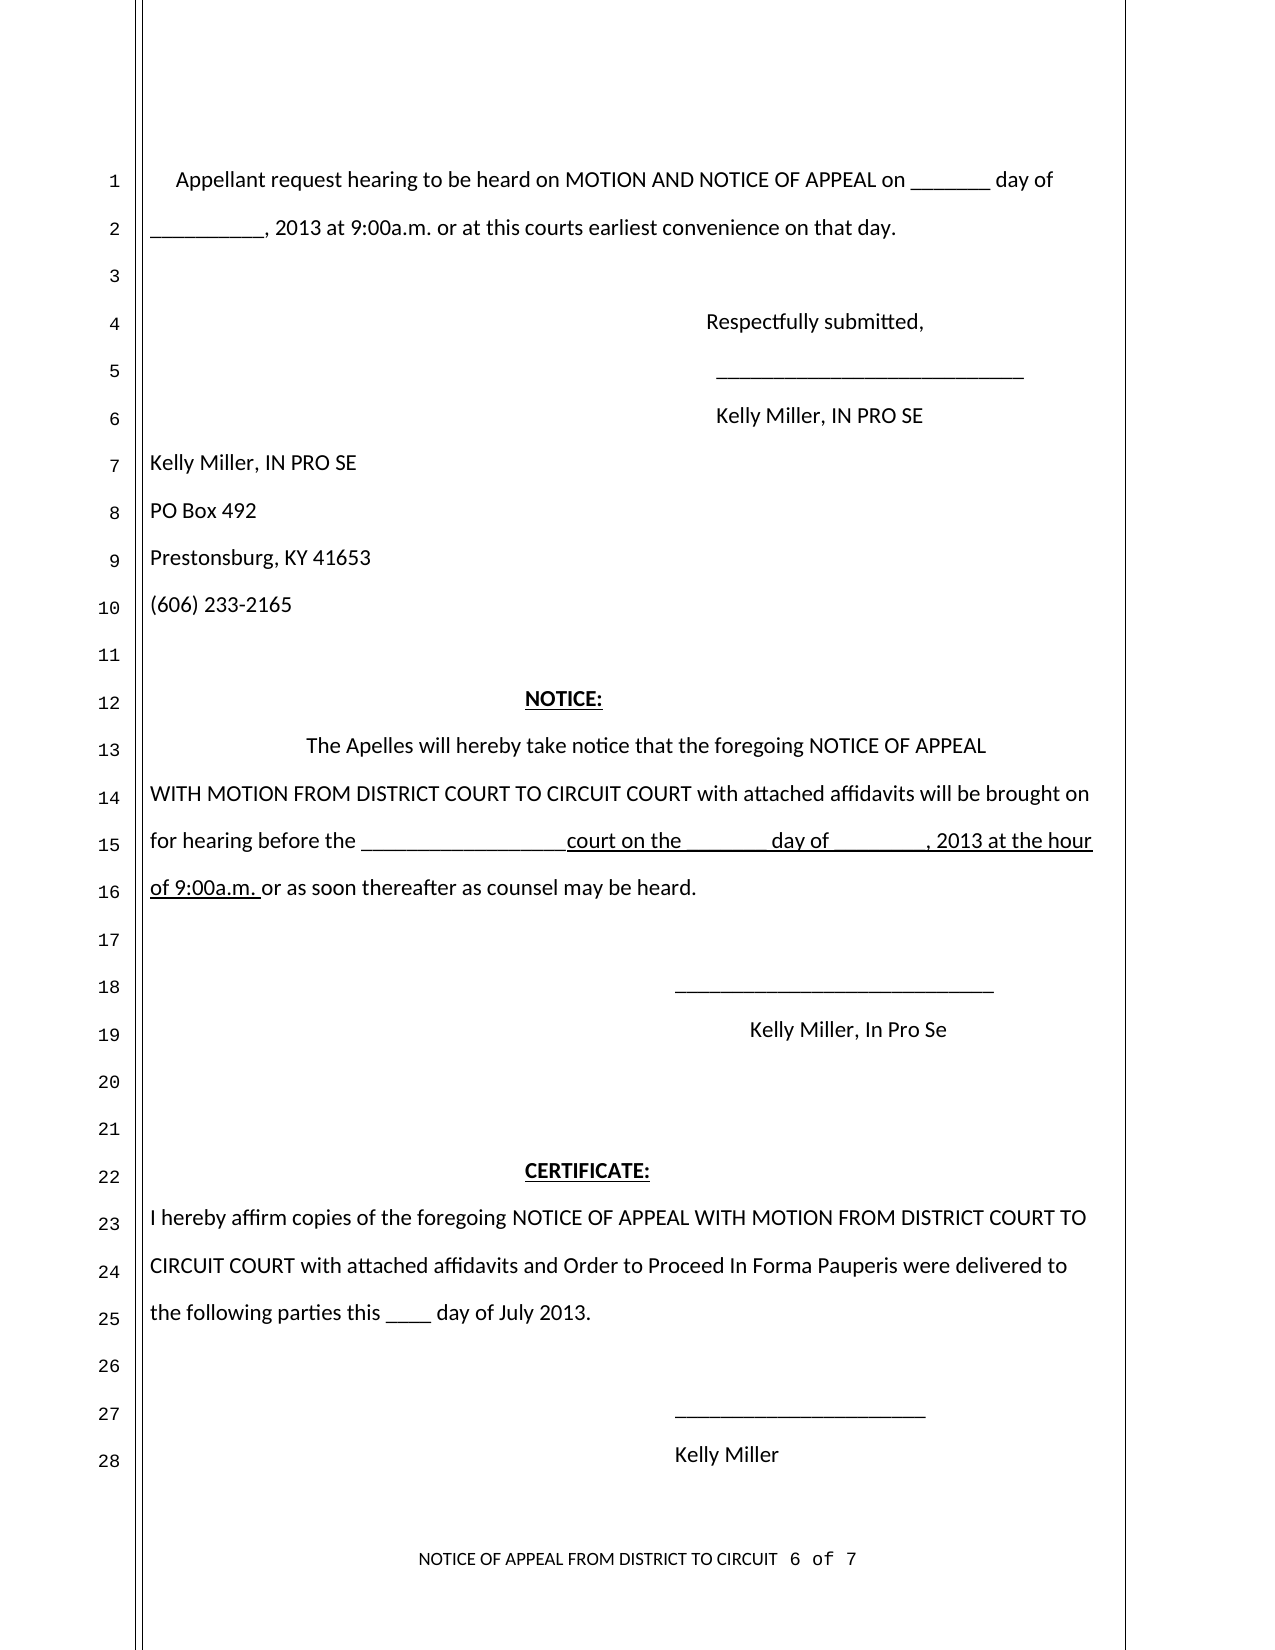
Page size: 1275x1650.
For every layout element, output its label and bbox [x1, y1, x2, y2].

table_header [150, 150, 1094, 1472]
